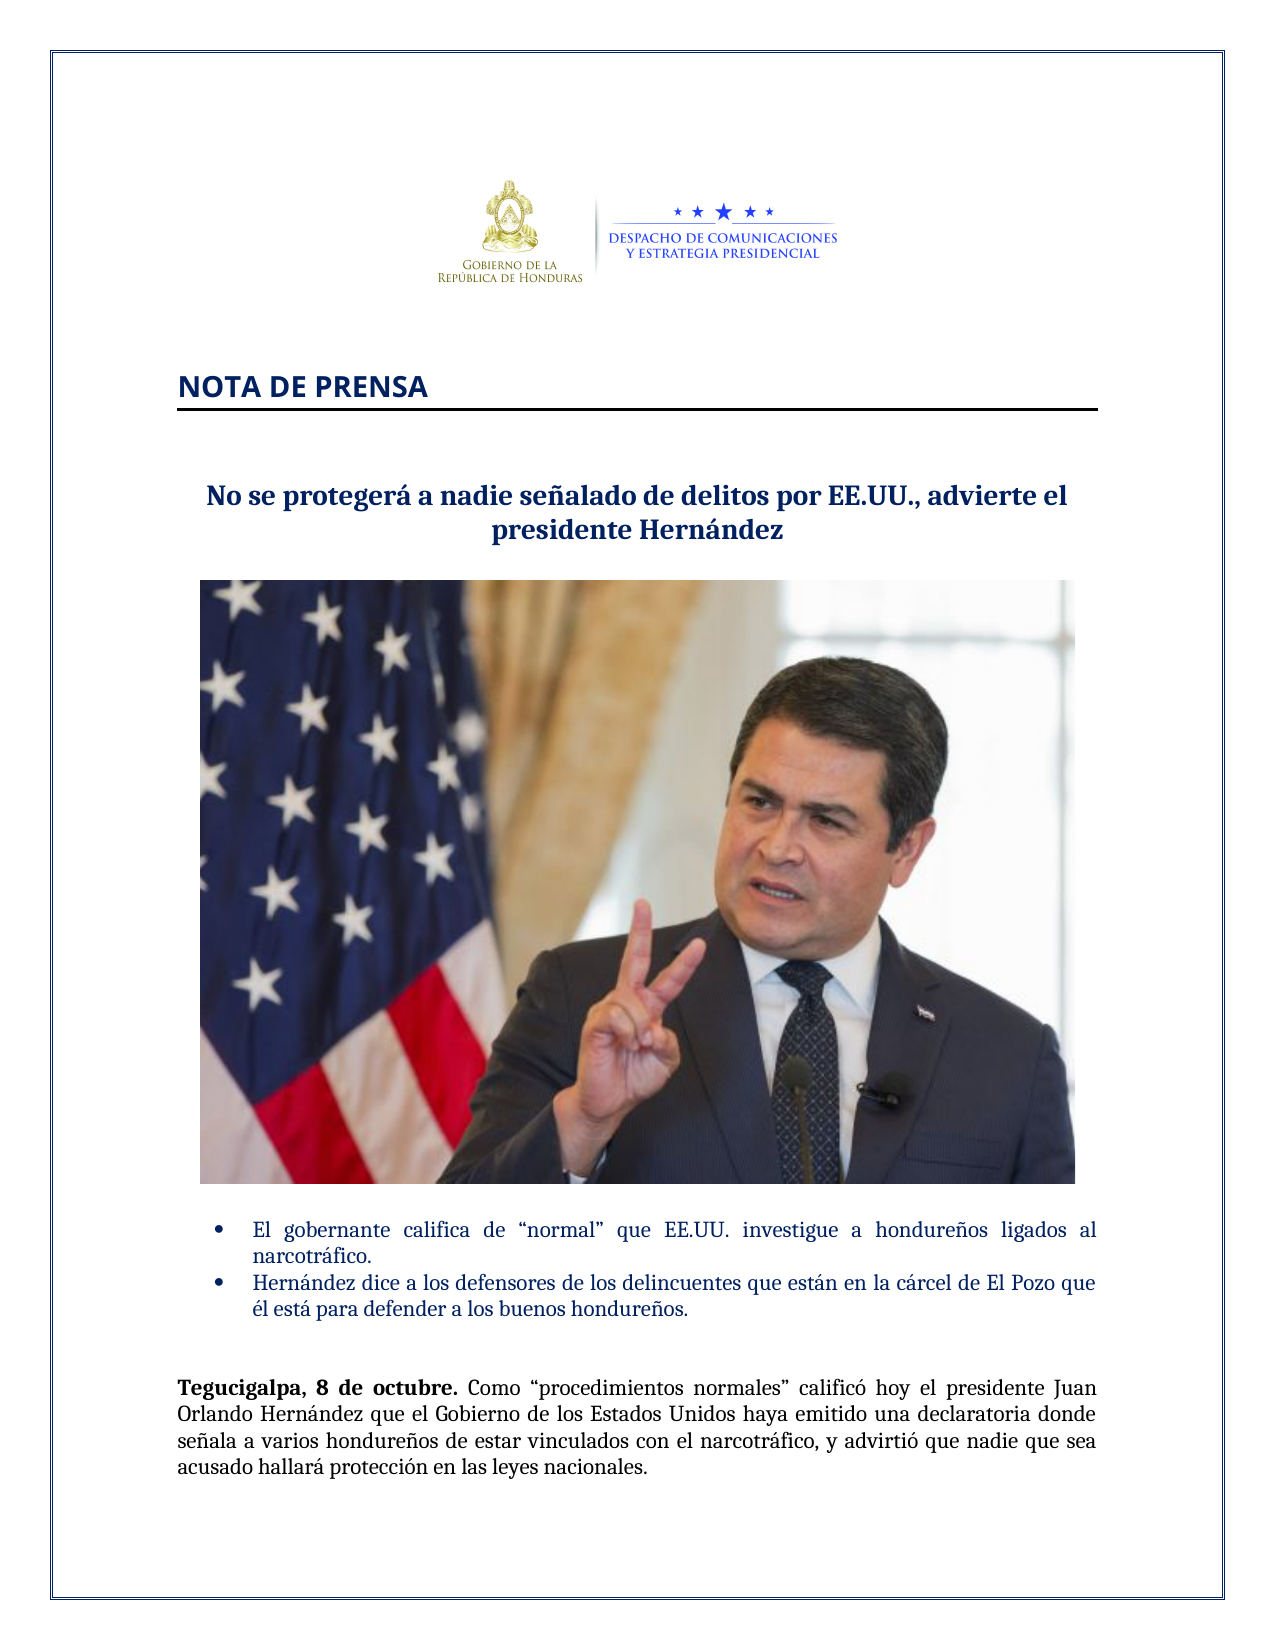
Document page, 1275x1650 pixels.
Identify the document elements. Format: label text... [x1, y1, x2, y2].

picture [404, 147, 871, 315]
list Hernández dice a los defensores de los delincuentes que están en la cárcel de El Pozo que él está para defender a los buenos hondureños. [215, 1269, 1098, 1322]
picture [200, 580, 1075, 1184]
list El gobernante califica de “normal” que EE.UU. investigue a hondureños ligados al narcotráfico. [215, 1217, 1098, 1269]
text NOTA DE PRENSA [177, 366, 1098, 408]
text No se protegerá a nadie señalado de delitos por EE.UU., advierte el presidente Hernández [177, 479, 1098, 546]
text Tegucigalpa, 8 de octubre. Como “procedimientos normales” calificó hoy el presidente Juan Orlando Hernández que el Gobierno de los Estados Unidos haya emitido una declaratoria donde señala a varios hondureños de estar vinculados con el narcotráfico, y advirtió que nadie que sea acusado hallará protección en las leyes nacionales. [177, 1375, 1098, 1480]
